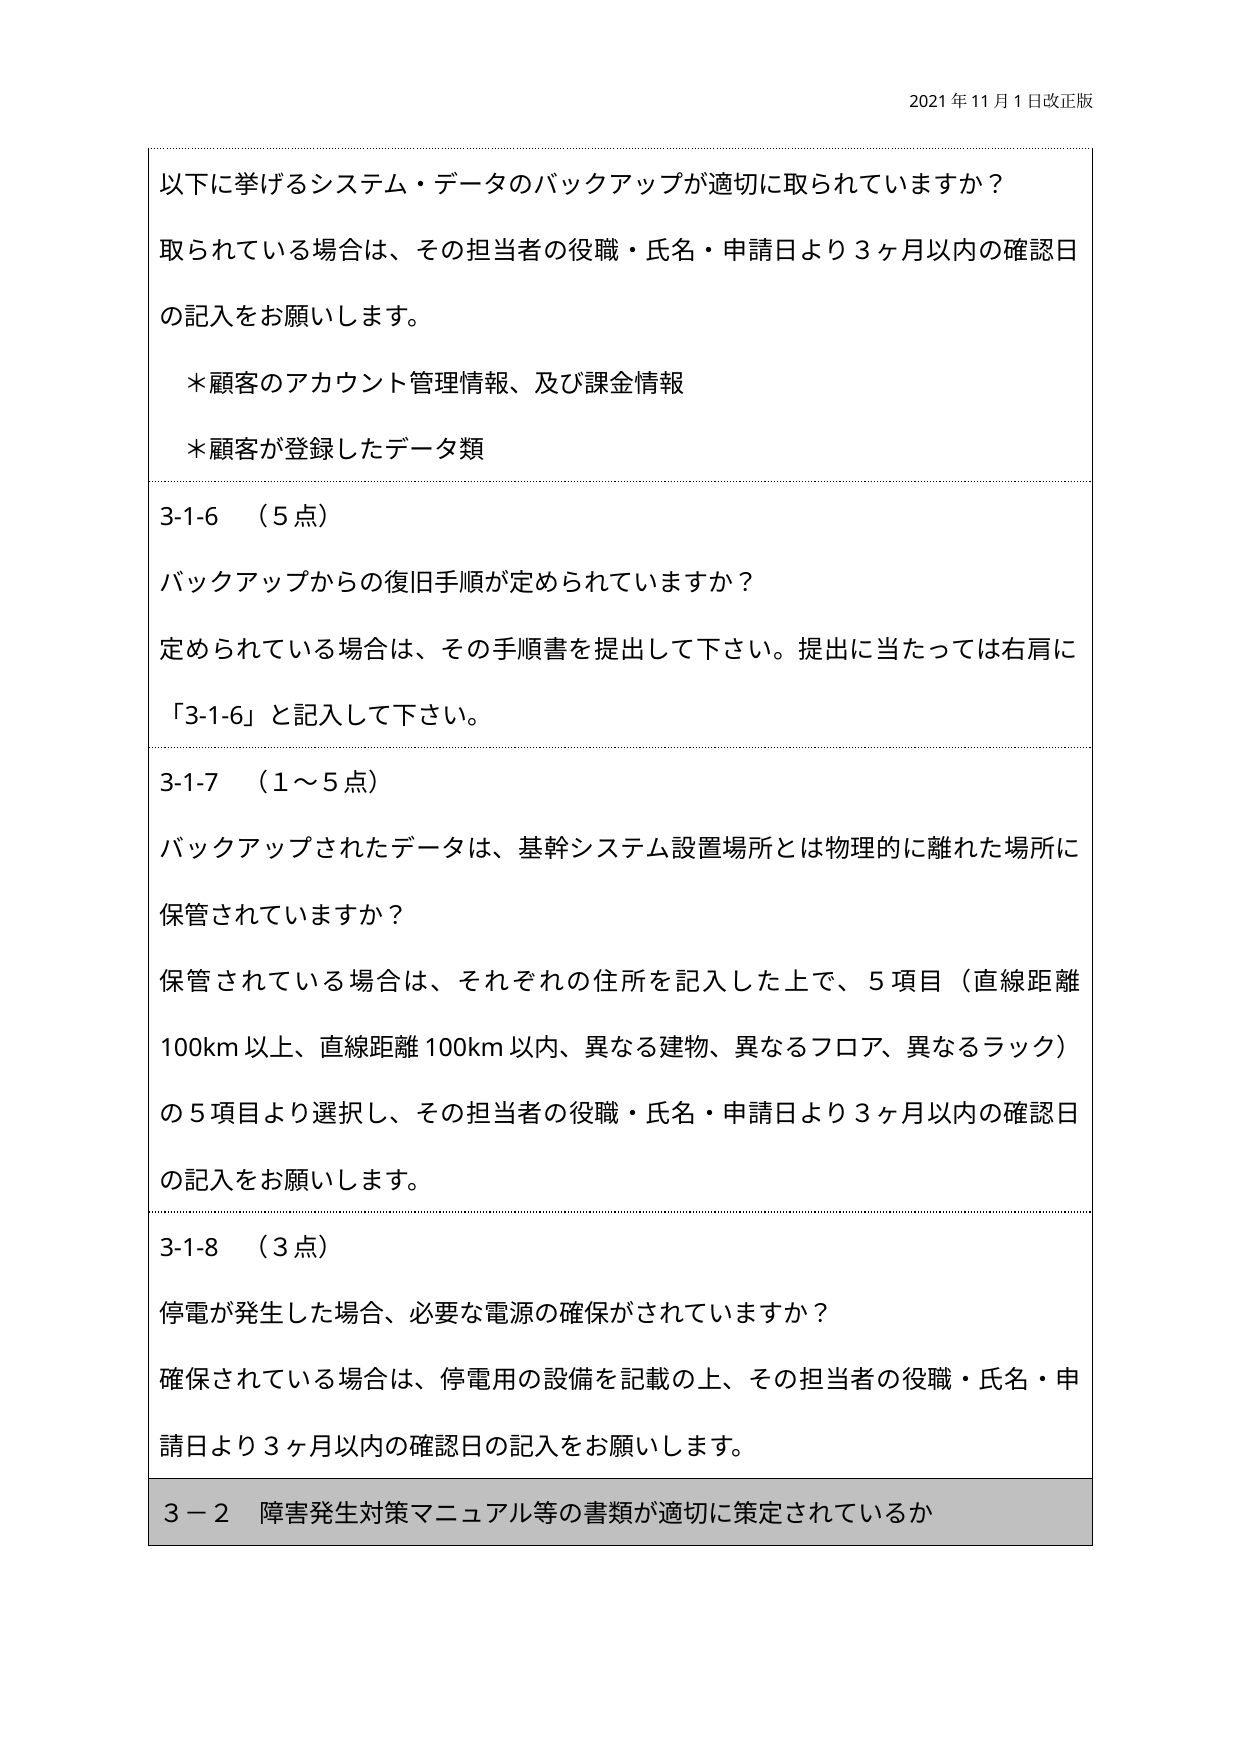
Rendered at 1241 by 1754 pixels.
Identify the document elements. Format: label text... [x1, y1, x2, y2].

table_cell 3-1-7 （１～５点） バックアップされたデータは、基幹システム設置場所とは物理的に離れた場所に保管されていますか？ 保管されている場合は、それぞれの住所を記入した上で、５項目（直線距離100km以上、直線距離100km以内、異なる建物、異なるフロア、異なるラック）の５項目より選択し、その担当者の役職・氏名・申請日より３ヶ月以内の確認日の記入をお願いします。 [149, 747, 1092, 1211]
table_cell 3-1-8 （３点） 停電が発生した場合、必要な電源の確保がされていますか？ 確保されている場合は、停電用の設備を記載の上、その担当者の役職・氏名・申請日より３ヶ月以内の確認日の記入をお願いします。 [149, 1211, 1092, 1477]
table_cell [149, 148, 1092, 481]
table_cell 3-1-6 （５点） バックアップからの復旧手順が定められていますか？ 定められている場合は、その手順書を提出して下さい。提出に当たっては右肩に「3-1-6」と記入して下さい。 [149, 481, 1092, 747]
table_cell ３－２ 障害発生対策マニュアル等の書類が適切に策定されているか [149, 1479, 1092, 1545]
